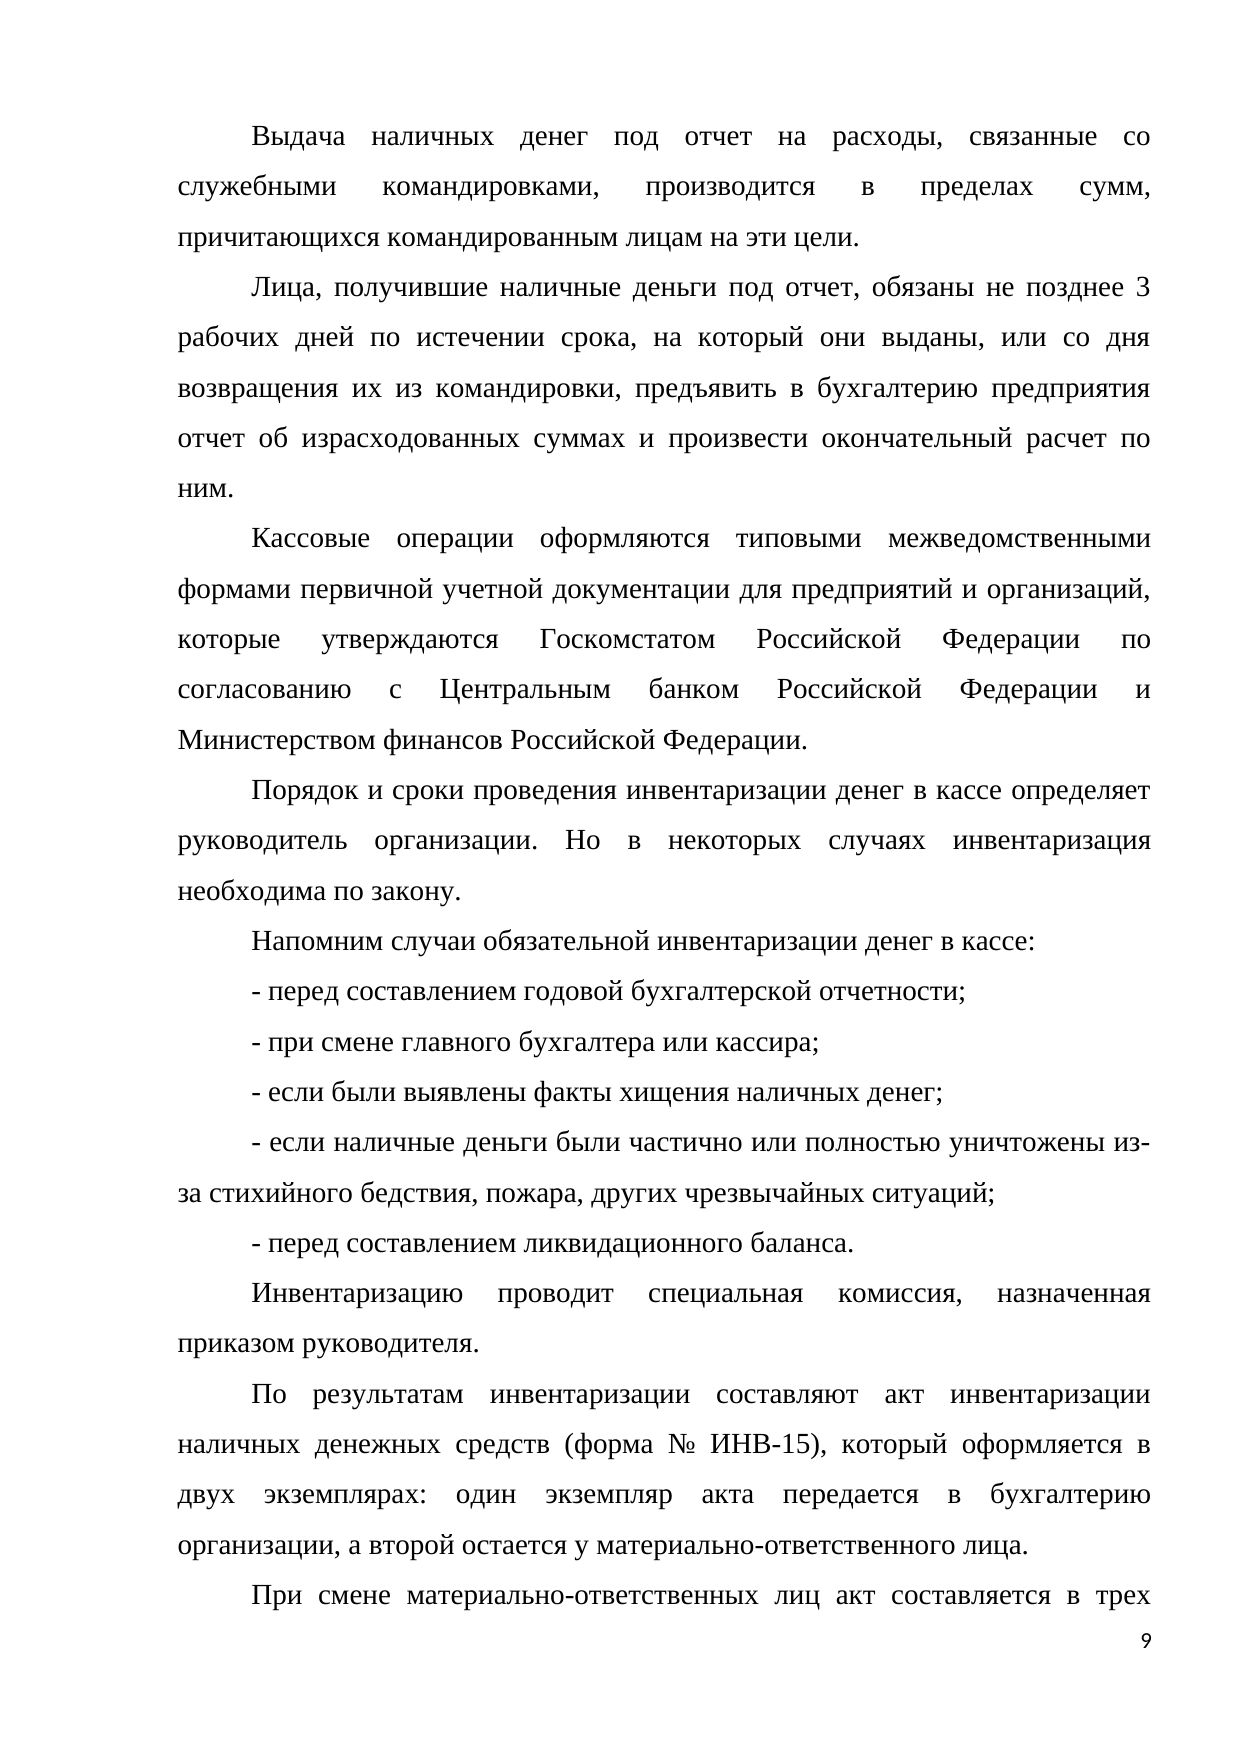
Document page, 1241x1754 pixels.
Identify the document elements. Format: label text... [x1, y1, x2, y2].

text - если были выявлены факты хищения наличных денег; [177, 1074, 1152, 1108]
text Порядок и сроки проведения инвентаризации денег в кассе определяет руководитель организации. Но в некоторых случаях инвентаризация необходима по закону. [177, 772, 1152, 906]
text - при смене главного бухгалтера или кассира; [177, 1024, 1152, 1057]
text Лица, получившие наличные деньги под отчет, обязаны не позднее 3 рабочих дней по истечении срока, на который они выданы, или со дня возвращения их из командировки, предъявить в бухгалтерию предприятия отчет об израсходованных суммах и произвести окончательный расчет по ним. [177, 269, 1152, 504]
text Кассовые операции оформляются типовыми межведомственными формами первичной учетной документации для предприятий и организаций, которые утверждаются Госкомстатом Российской Федерации по согласованию с Центральным банком Российской Федерации и Министерством финансов Российской Федерации. [177, 521, 1152, 755]
text - если наличные деньги были частично или полностью уничтожены из-за стихийного бедствия, пожара, других чрезвычайных ситуаций; [177, 1124, 1152, 1208]
text - перед составлением ликвидационного баланса. [177, 1225, 1152, 1258]
text По результатам инвентаризации составляют акт инвентаризации наличных денежных средств (форма № ИНВ-15), который оформляется в двух экземплярах: один экземпляр акта передается в бухгалтерию организации, а второй остается у материально-ответственного лица. [177, 1376, 1152, 1560]
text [177, 1577, 1152, 1611]
text - перед составлением годовой бухгалтерской отчетности; [177, 973, 1152, 1007]
text Выдача наличных денег под отчет на расходы, связанные со служебными командировками, производится в пределах сумм, причитающихся командированным лицам на эти цели. [177, 118, 1152, 252]
text Напомним случаи обязательной инвентаризации денег в кассе: [177, 923, 1152, 957]
text Инвентаризацию проводит специальная комиссия, назначенная приказом руководителя. [177, 1275, 1152, 1359]
